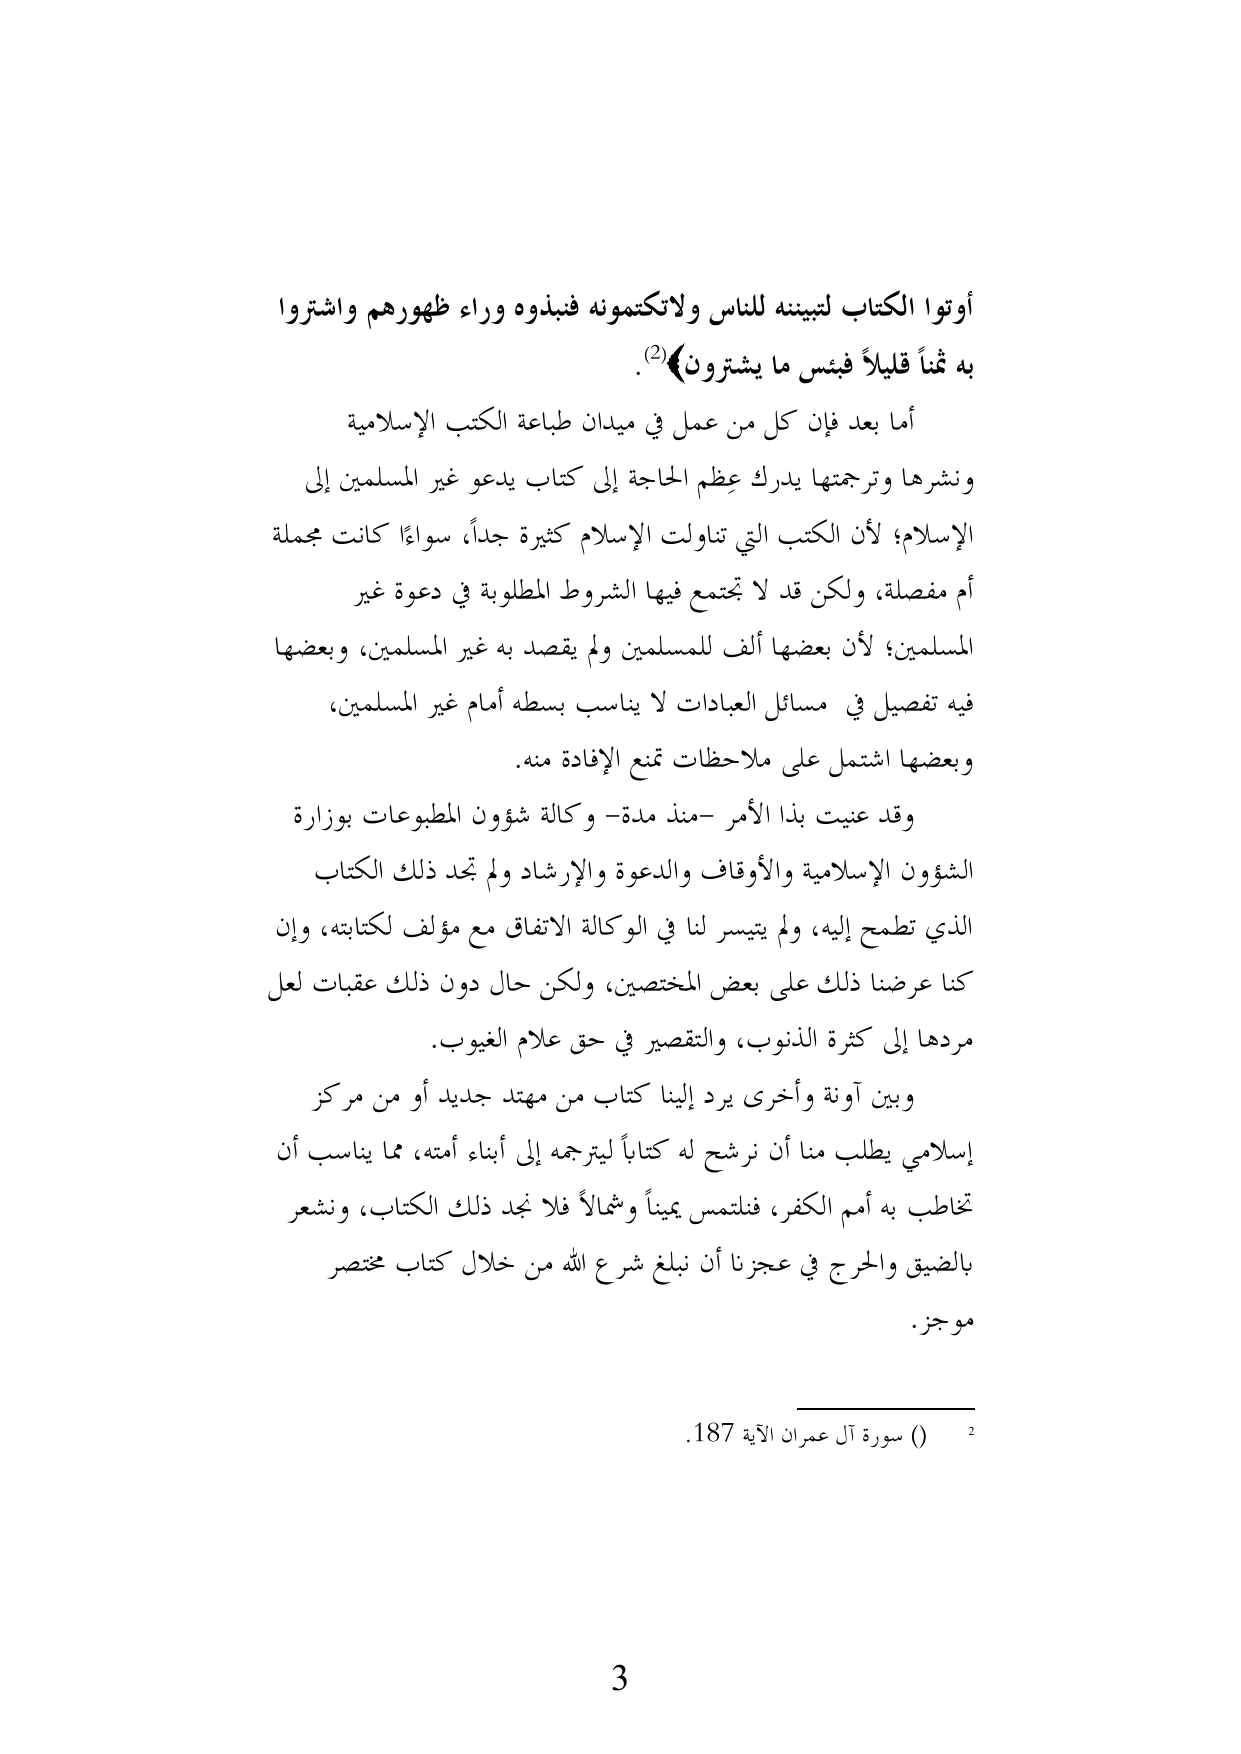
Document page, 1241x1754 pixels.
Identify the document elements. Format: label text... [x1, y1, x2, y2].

text وقد عنيت بذا الأمر -منذ مدة- وكالة شؤون المطبوعات بوزارة الشؤون الإسلامية والأوقاف والدعوة والإرشاد ولم تجد ذلك الكتاب الذي تطمح إليه، ولم يتيسر لنا في الوكالة الاتفاق مع مؤلف لكتابته، وإن كنا عرضنا ذلك على بعض المختصين، ولكن حال دون ذلك عقبات لعل مردها إلى كثرة الذنوب، والتقصير في حق علام الغيوب. [266, 788, 974, 1068]
text أما بعد فإن كل من عمل في ميدان طباعة الكتب الإسلامية ونشرها وترجمتها يدرك عِظم الحاجة إلى كتاب يدعو غير المسلمين إلى الإسلام؛ لأن الكتب التي تناولت الإسلام كثيرة جداً، سواءًا كانت مجملة أم مفصلة، ولكن قد لا تجتمع فيها الشروط المطلوبة في دعوة غير المسلمين؛ لأن بعضها ألف للمسلمين ولم يقصد به غير المسلمين، وبعضها فيه تفصيل في مسائل العبادات لا يناسب بسطه أمام غير المسلمين، وبعضها اشتمل على ملاحظات تمنع الإفادة منه. [266, 396, 974, 788]
text وبين آونة وأخرى يرد إلينا كتاب من مهتد جديد أو من مركز إسلامي يطلب منا أن نرشح له كتاباً ليترجمه إلى أبناء أمته، مما يناسب أن تخاطب به أمم الكفر، فنلتمس يميناً وشمالاً فلا نجد ذلك الكتاب، ونشعر بالضيق والحرج في عجزنا أن نبلغ شرع الله من خلال كتاب مختصر موجز. [266, 1068, 974, 1348]
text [266, 281, 974, 396]
